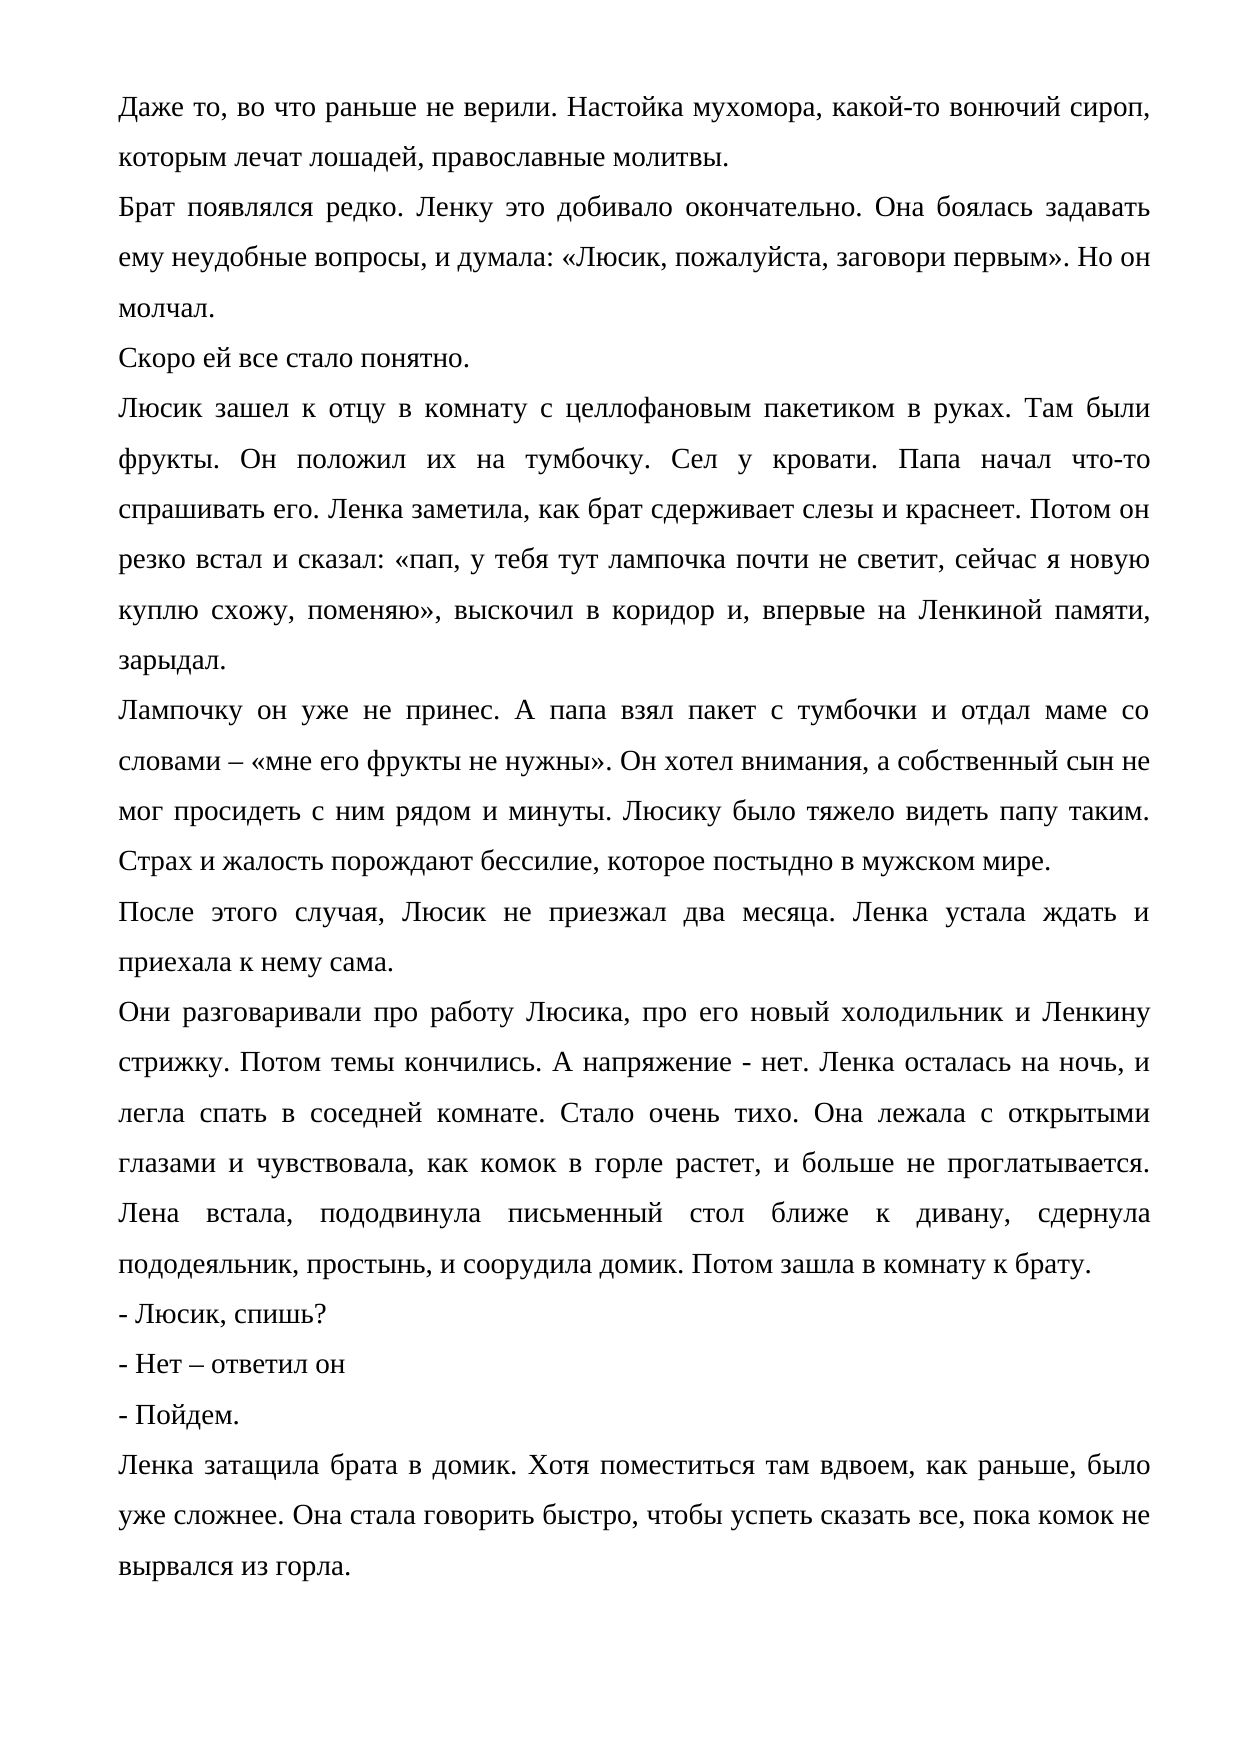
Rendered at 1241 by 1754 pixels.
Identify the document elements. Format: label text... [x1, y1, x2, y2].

text Ленка затащила брата в домик. Хотя поместиться там вдвоем, как раньше, было уже сложнее. Она стала говорить быстро, чтобы успеть сказать все, пока комок не вырвался из горла. [118, 1447, 1152, 1581]
text После этого случая, Люсик не приезжал два месяца. Ленка устала ждать и приехала к нему сама. [118, 894, 1152, 977]
text Они разговаривали про работу Люсика, про его новый холодильник и Ленкину стрижку. Потом темы кончились. А напряжение - нет. Ленка осталась на ночь, и легла спать в соседней комнате. Стало очень тихо. Она лежала с открытыми глазами и чувствовала, как комок в горле растет, и больше не проглатывается. Лена встала, пододвинула письменный стол ближе к дивану, сдернула пододеяльник, простынь, и соорудила домик. Потом зашла в комнату к брату. [118, 994, 1152, 1279]
text Люсик зашел к отцу в комнату с целлофановым пакетиком в руках. Там были фрукты. Он положил их на тумбочку. Сел у кровати. Папа начал что-то спрашивать его. Ленка заметила, как брат сдерживает слезы и краснеет. Потом он резко встал и сказал: «пап, у тебя тут лампочка почти не светит, сейчас я новую куплю схожу, поменяю», выскочил в коридор и, впервые на Ленкиной памяти, зарыдал. [118, 391, 1152, 676]
text - Люсик, спишь? [118, 1296, 1152, 1330]
text Скоро ей все стало понятно. [118, 340, 1152, 374]
text Брат появлялся редко. Ленку это добивало окончательно. Она боялась задавать ему неудобные вопросы, и думала: «Люсик, пожалуйста, заговори первым». Но он молчал. [118, 189, 1152, 323]
text - Пойдем. [118, 1397, 1152, 1430]
text Лампочку он уже не принес. А папа взял пакет с тумбочки и отдал маме со словами – «мне его фрукты не нужны». Он хотел внимания, а собственный сын не мог просидеть с ним рядом и минуты. Люсику было тяжело видеть папу таким. Страх и жалость порождают бессилие, которое постыдно в мужском мире. [118, 692, 1152, 877]
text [118, 89, 1152, 172]
text - Нет – ответил он [118, 1346, 1152, 1380]
